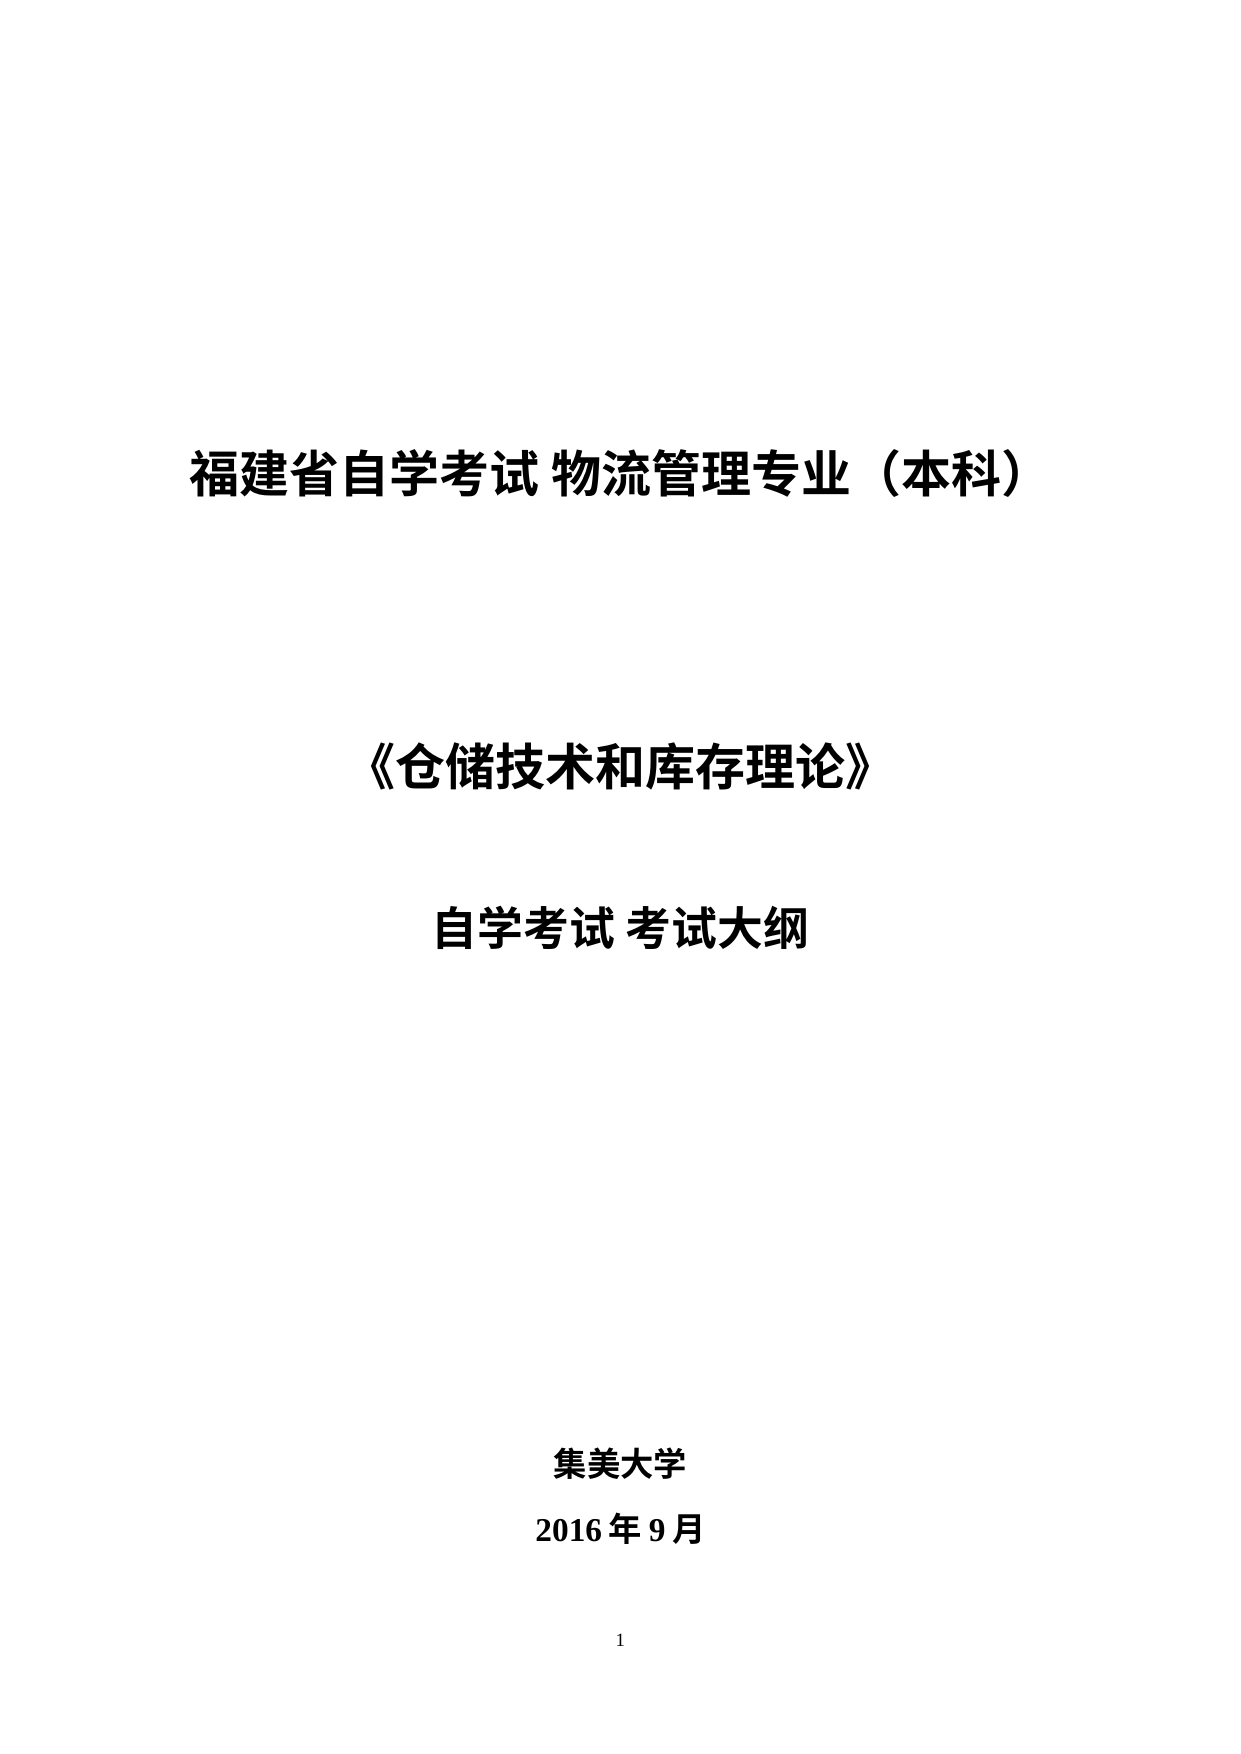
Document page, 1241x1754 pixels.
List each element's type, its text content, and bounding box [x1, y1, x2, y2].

text 福建省自学考试 物流管理专业（本科） [130, 422, 1110, 519]
text 《仓储技术和库存理论》 [130, 714, 1110, 812]
text 集美大学 [130, 1429, 1110, 1494]
text 2016年9月 [130, 1494, 1110, 1559]
text 自学考试 考试大纲 [130, 877, 1110, 974]
